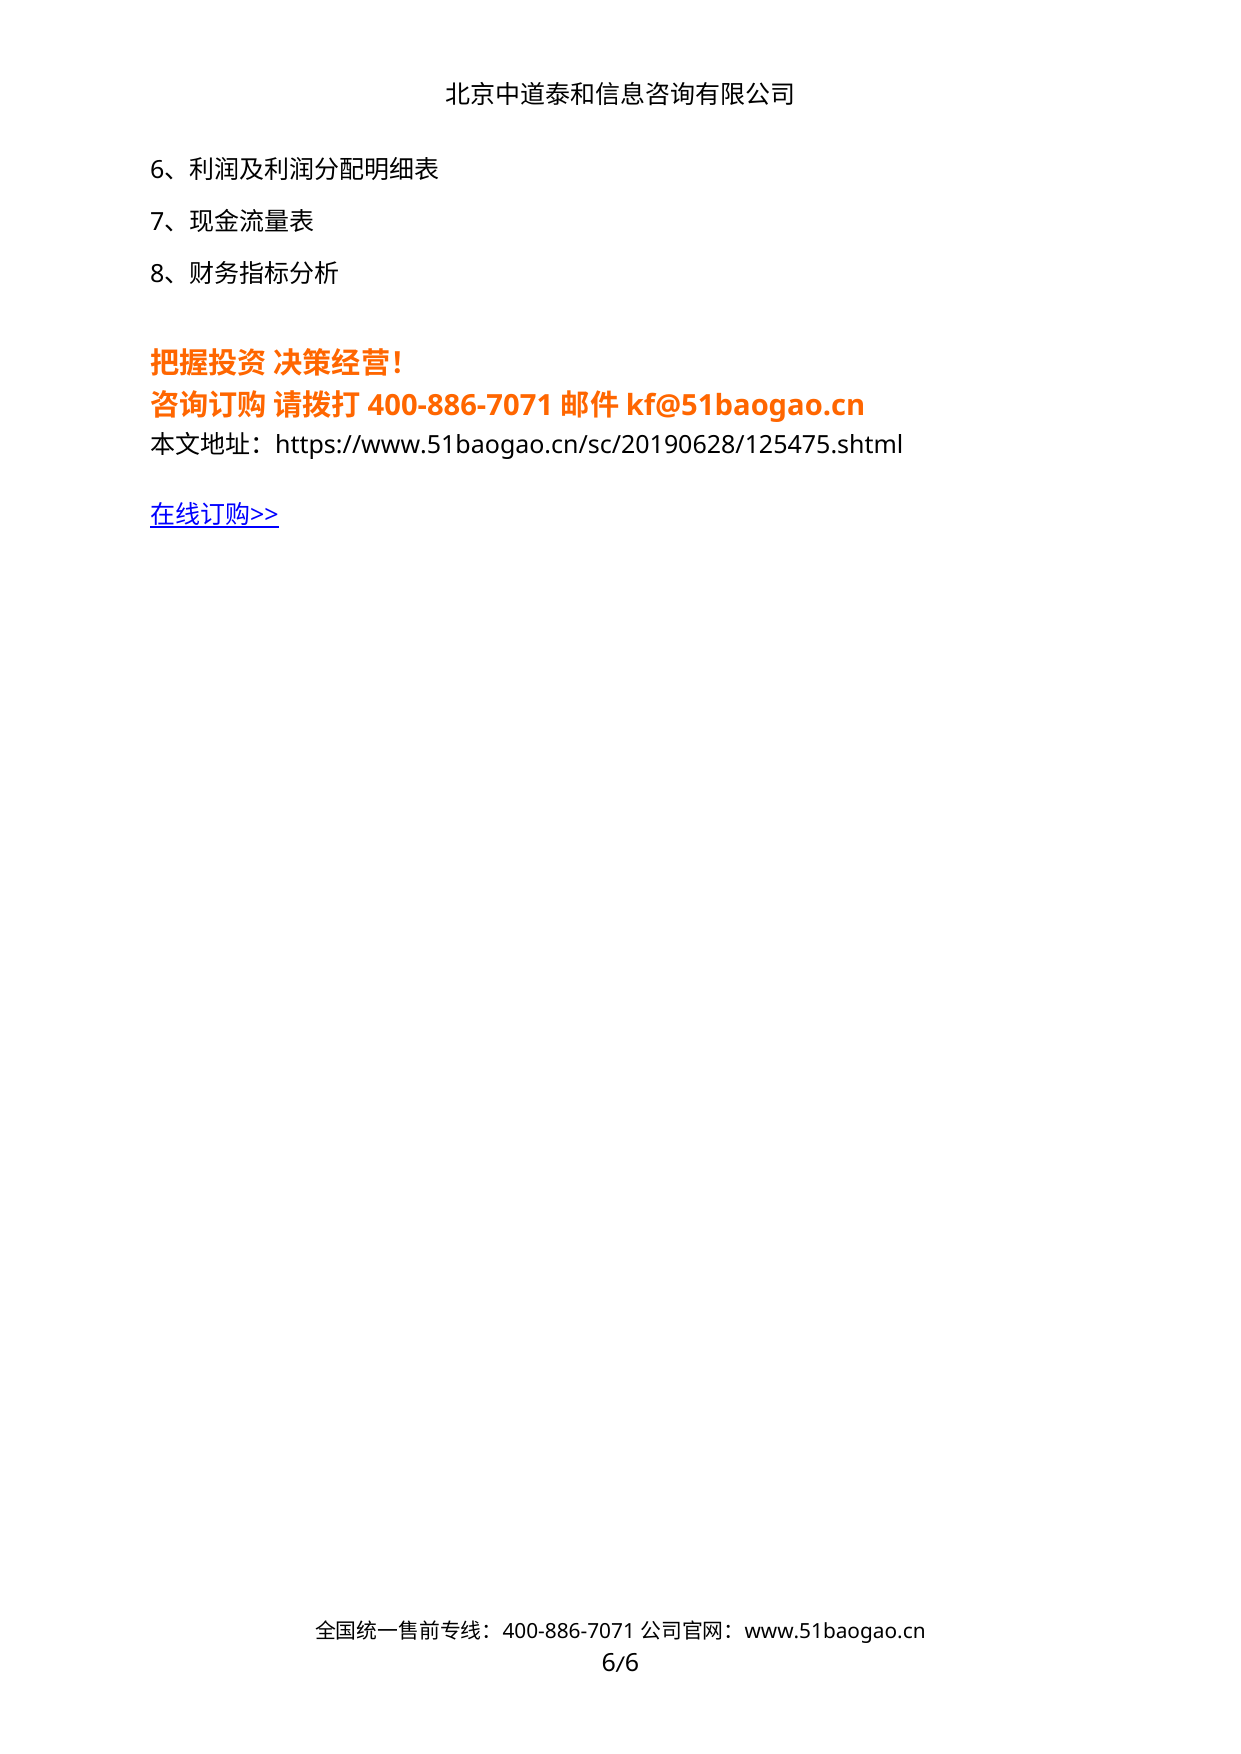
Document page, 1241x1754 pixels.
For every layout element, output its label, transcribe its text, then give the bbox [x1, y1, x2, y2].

text 在线订购>> [150, 461, 1090, 531]
text 8、财务指标分析 [150, 254, 1090, 290]
text 7、现金流量表 [150, 202, 1090, 238]
text 6、利润及利润分配明细表 [150, 150, 1090, 186]
text 把握投资 决策经营！咨询订购 请拨打 400-886-7071 邮件 kf@51baogao.cn本文地址：https://www.51baogao.cn/sc/20190628/125475.shtml [150, 306, 1090, 461]
